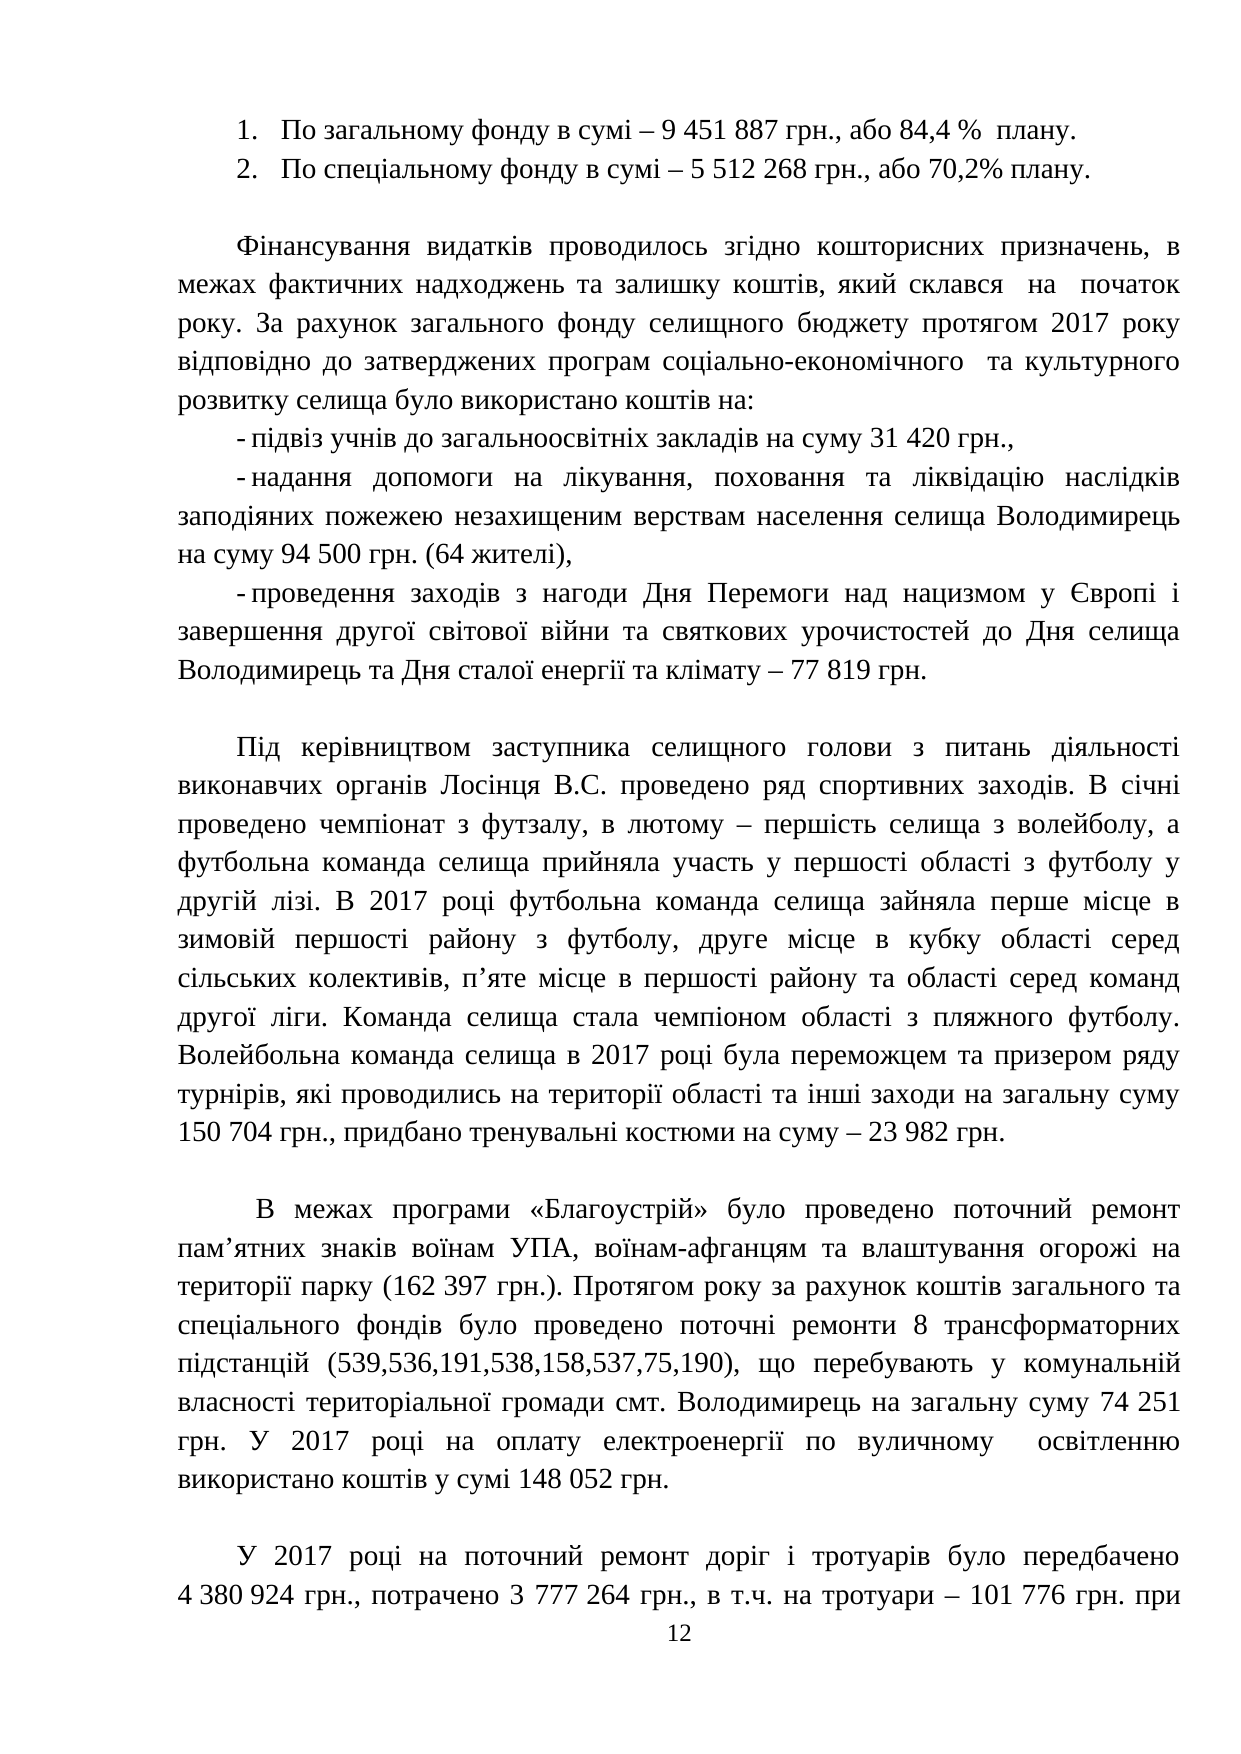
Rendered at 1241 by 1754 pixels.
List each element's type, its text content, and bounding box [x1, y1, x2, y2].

list підвіз учнів до загальноосвітніх закладів на суму 31 420 грн., [177, 421, 1181, 454]
list По загальному фонду в сумі – 9 451 887 грн., або 84,4 % плану. [177, 112, 1181, 146]
text Під керівництвом заступника селищного голови з питань діяльності виконавчих органів Лосінця В.С. проведено ряд спортивних заходів. В січні проведено чемпіонат з футзалу, в лютому – першість селища з волейболу, a футбольна команда селища прийняла участь у першості області з футболу у другій лізі. В 2017 році футбольна команда селища зайняла перше місце в зимовій першості району з футболу, друге місце в кубку області серед сільських колективів, п’яте місце в першості району та області серед команд другої ліги. Команда селища стала чемпіоном області з пляжного футболу. Волейбольна команда селища в 2017 році була переможцем та призером ряду турнірів, які проводились на території області та інші заходи на загальну суму 150 704 грн., придбано тренувальні костюми на суму – 23 982 грн. [177, 729, 1181, 1148]
list По спеціальному фонду в сумі – 5 512 268 грн., або 70,2% плану. [177, 151, 1181, 184]
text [177, 1538, 1181, 1610]
text В межах програми «Благоустрій» було проведено поточний ремонт пам’ятних знаків воїнам УПА, воїнам-афганцям та влаштування огорожі на території парку (162 397 грн.). Протягом року за рахунок коштів загального та спеціального фондів було проведено поточні ремонти 8 трансформаторних підстанцій (539,536,191,538,158,537,75,190), що перебувають у комунальній власності територіальної громади смт. Володимирець на загальну суму 74 251 грн. У 2017 році на оплату електроенергії по вуличному освітленню використано коштів у сумі 148 052 грн. [177, 1191, 1181, 1495]
list надання допомоги на лікування, поховання та ліквідацію наслідків заподіяних пожежею незахищеним верствам населення селища Володимирець на суму 94 500 грн. (64 жителі), [177, 459, 1181, 570]
text Фінансування видатків проводилось згідно кошторисних призначень, в межах фактичних надходжень та залишку коштів, який склався на початок року. За рахунок загального фонду селищного бюджету протягом 2017 року відповідно до затверджених програм соціально-економічного та культурного розвитку селища було використано коштів на: [177, 228, 1181, 416]
list проведення заходів з нагоди Дня Перемоги над нацизмом у Європі і завершення другої світової війни та святкових урочистостей до Дня селища Володимирець та Дня сталої енергії та клімату – 77 819 грн. [177, 575, 1181, 685]
